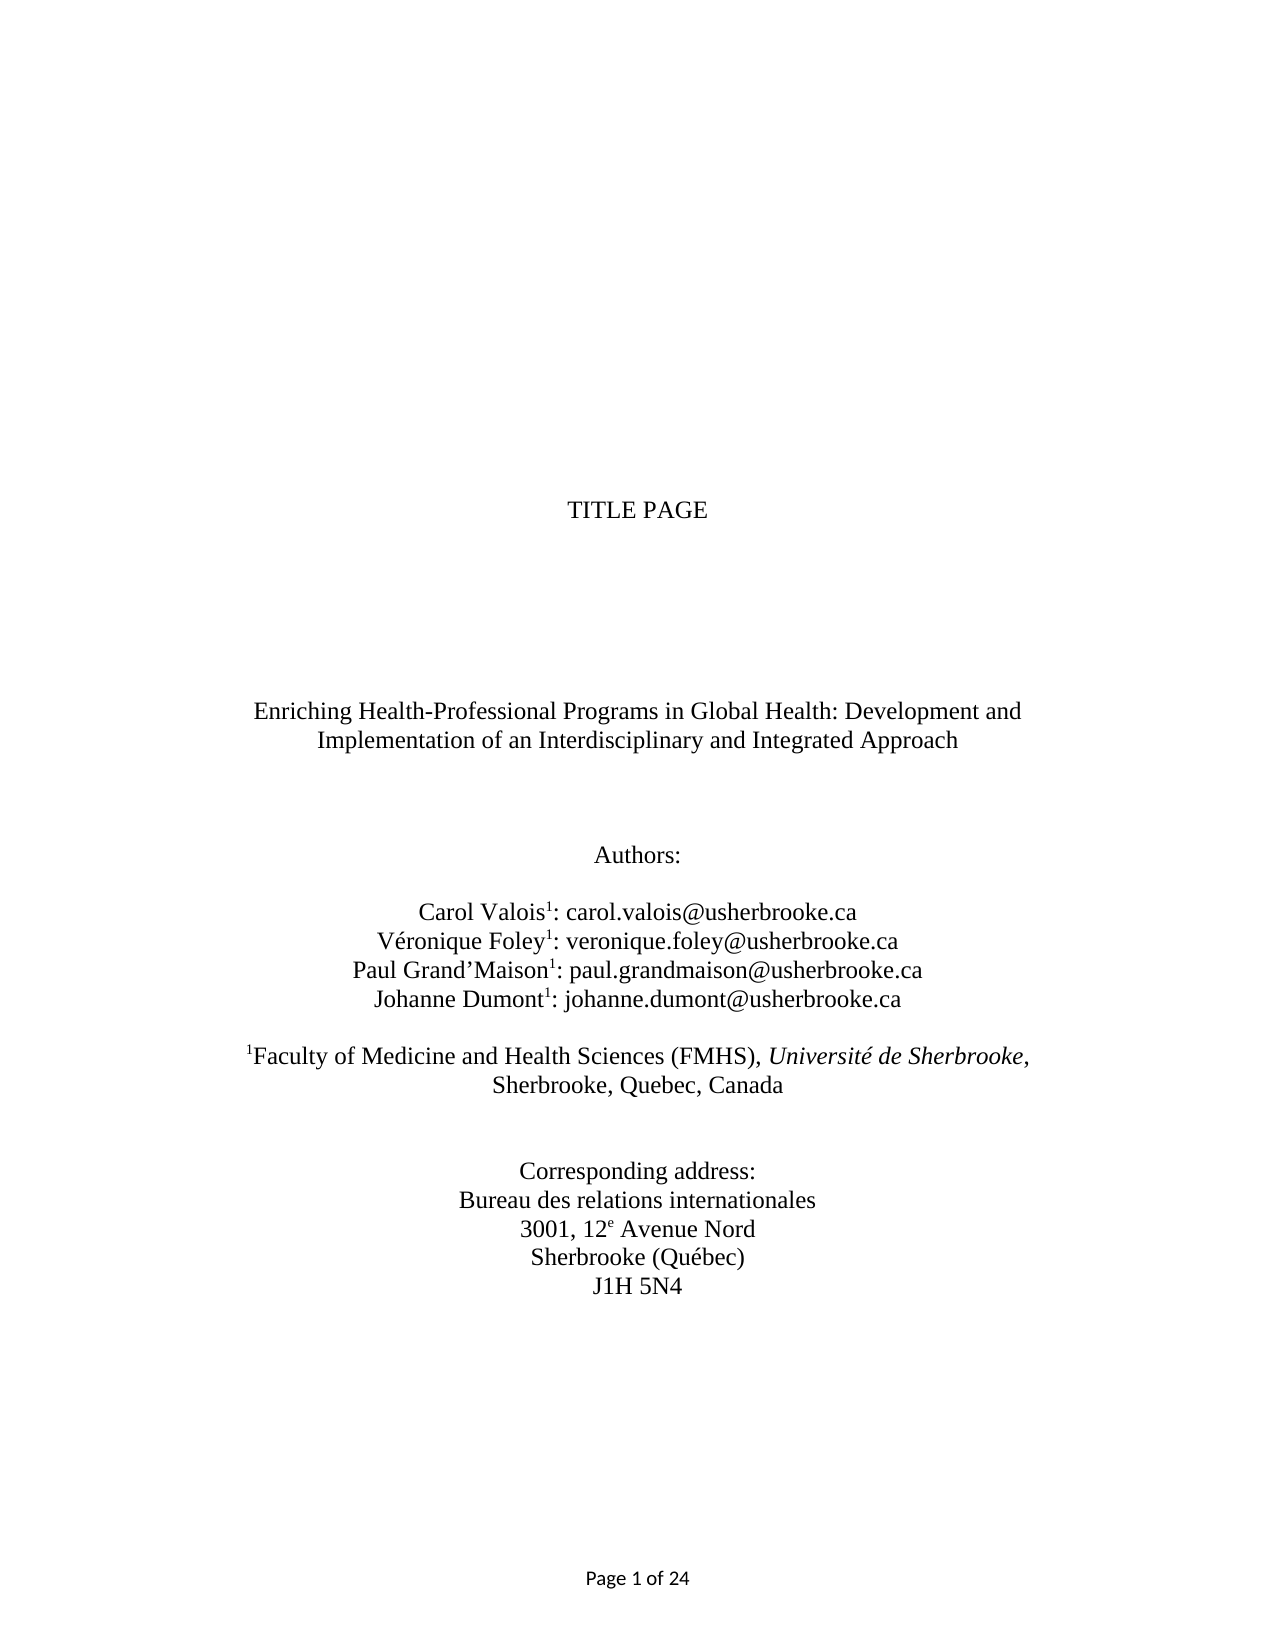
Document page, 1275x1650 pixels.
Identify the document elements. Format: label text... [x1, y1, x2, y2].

text Bureau des relations internationales [187, 1185, 1088, 1214]
text Véronique Foley1: veronique.foley@usherbrooke.ca [187, 926, 1088, 955]
text 1Faculty of Medicine and Health Sciences (FMHS), Université de Sherbrooke, Sherbrooke, Quebec, Canada [187, 1041, 1088, 1099]
text 3001, 12e Avenue Nord Sherbrooke (Québec) J1H 5N4 [187, 1214, 1088, 1300]
text Paul Grand’Maison1: paul.grandmaison@usherbrooke.ca [187, 955, 1088, 984]
text Johanne Dumont1: johanne.dumont@usherbrooke.ca [187, 984, 1088, 1012]
text Corresponding address: [187, 1156, 1088, 1185]
text Carol Valois1: carol.valois@usherbrooke.ca [187, 897, 1088, 926]
text Authors: [187, 840, 1088, 869]
text Enriching Health-Professional Programs in Global Health: Development and Implementation of an Interdisciplinary and Integrated Approach [187, 696, 1088, 754]
text TITLE PAGE [187, 495, 1088, 524]
